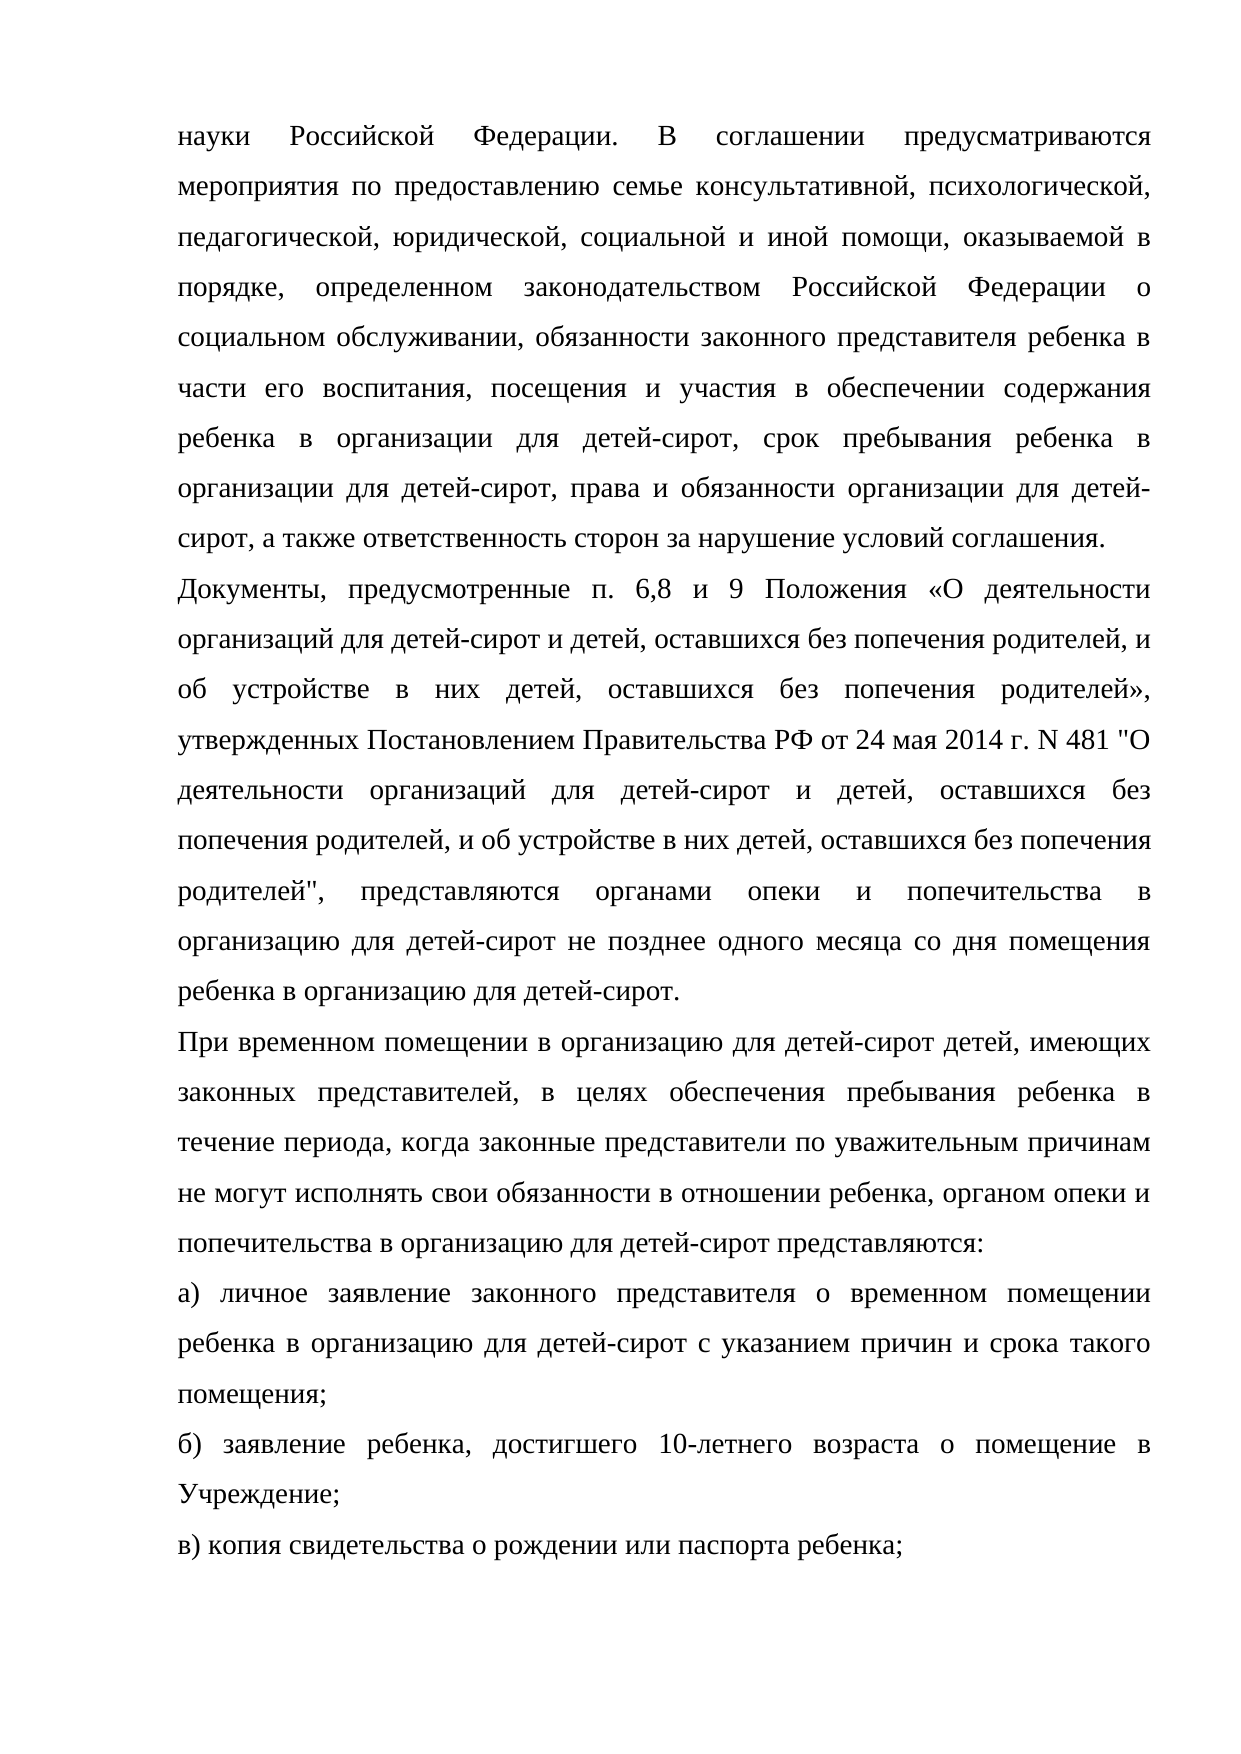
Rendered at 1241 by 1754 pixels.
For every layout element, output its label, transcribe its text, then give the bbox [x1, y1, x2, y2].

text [177, 118, 1152, 554]
text б) заявление ребенка, достигшего 10-летнего возраста о помещение в Учреждение; [177, 1426, 1152, 1510]
text Документы, предусмотренные п. 6,8 и 9 Положения «О деятельности организаций для детей-сирот и детей, оставшихся без попечения родителей, и об устройстве в них детей, оставшихся без попечения родителей», утвержденных Постановлением Правительства РФ от 24 мая 2014 г. N 481 "О деятельности организаций для детей-сирот и детей, оставшихся без попечения родителей, и об устройстве в них детей, оставшихся без попечения родителей", представляются органами опеки и попечительства в организацию для детей-сирот не позднее одного месяца со дня помещения ребенка в организацию для детей-сирот. [177, 571, 1152, 1007]
text в) копия свидетельства о рождении или паспорта ребенка; [177, 1527, 1152, 1560]
text а) личное заявление законного представителя о временном помещении ребенка в организацию для детей-сирот с указанием причин и срока такого помещения; [177, 1275, 1152, 1409]
text При временном помещении в организацию для детей-сирот детей, имеющих законных представителей, в целях обеспечения пребывания ребенка в течение периода, когда законные представители по уважительным причинам не могут исполнять свои обязанности в отношении ребенка, органом опеки и попечительства в организацию для детей-сирот представляются: [177, 1024, 1152, 1258]
